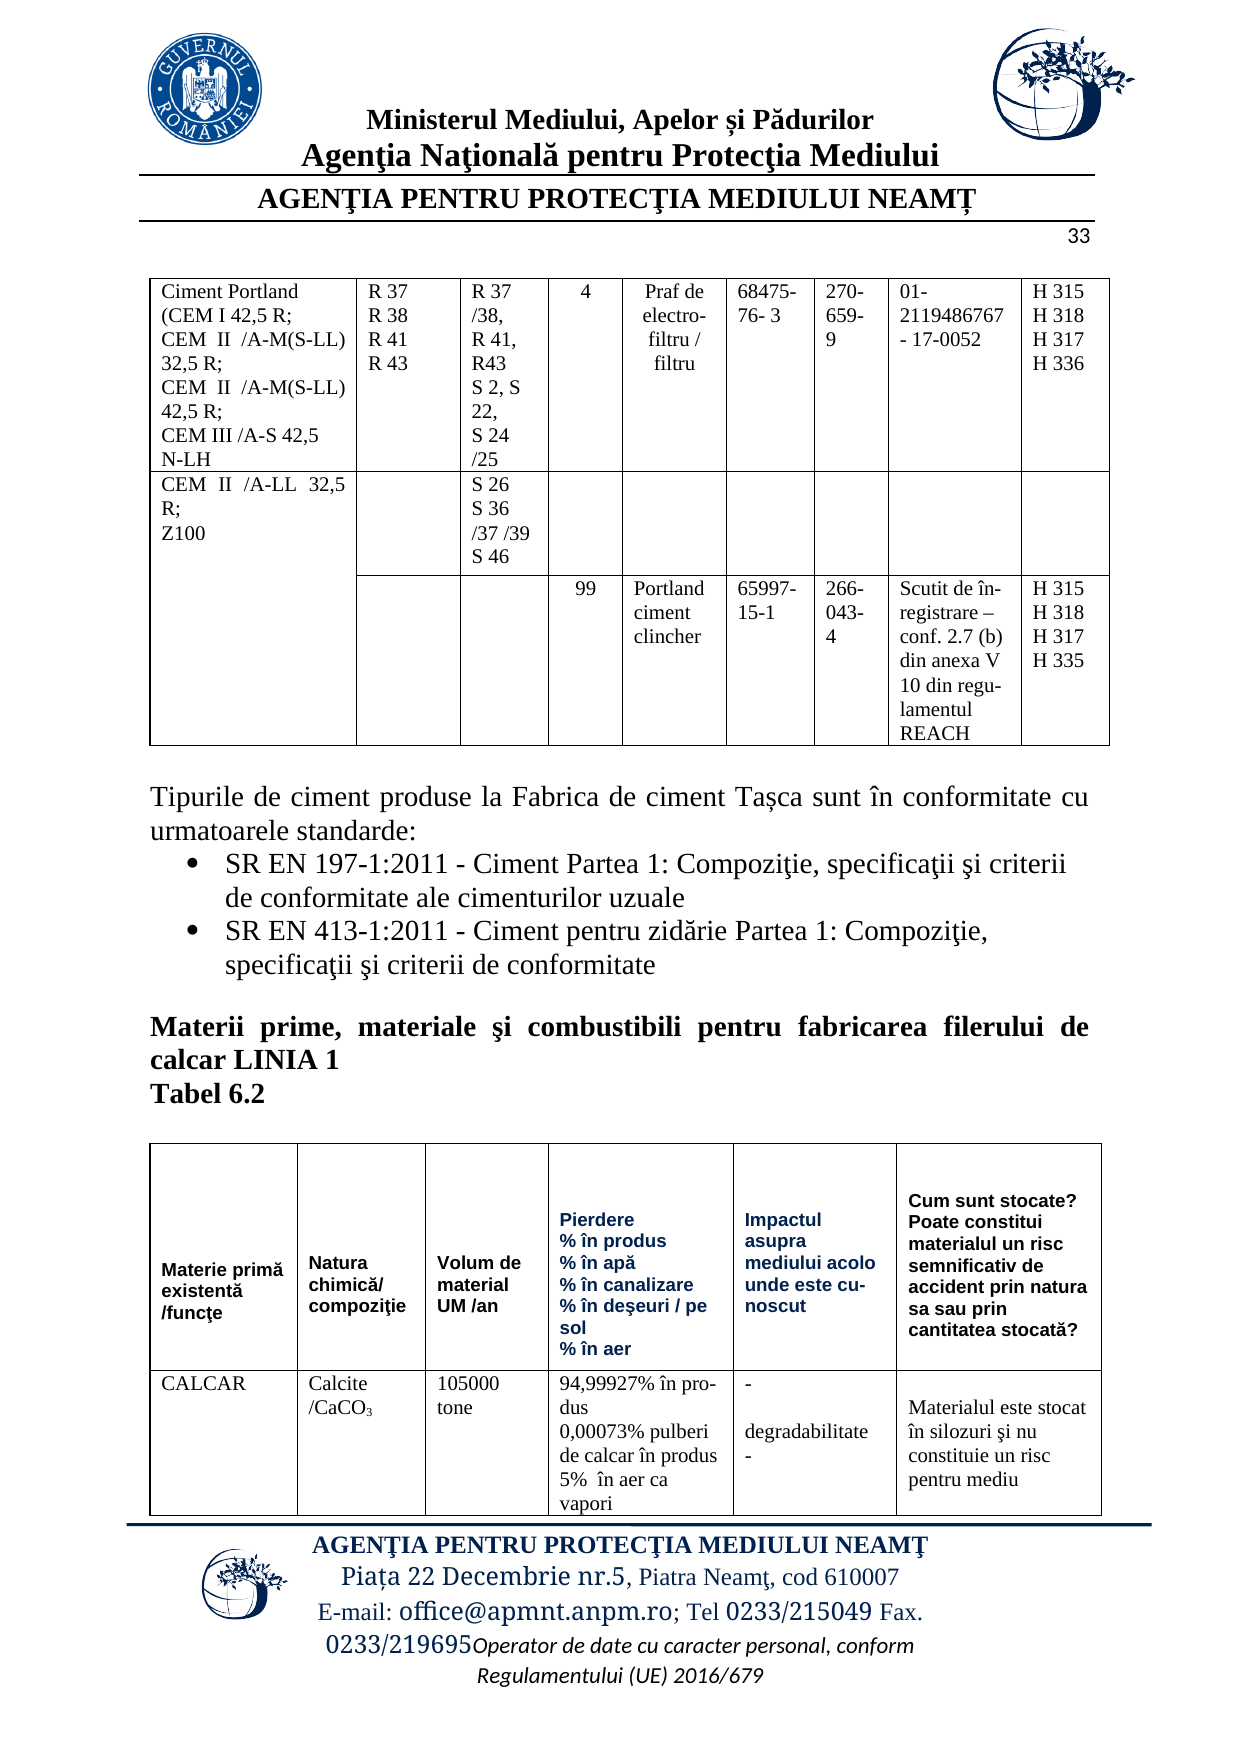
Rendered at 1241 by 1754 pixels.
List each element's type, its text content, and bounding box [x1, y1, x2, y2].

table_cell 01- 2119486767 - 17-0052 [889, 279, 1021, 471]
text Tabel 6.2 [150, 1076, 1090, 1109]
text Materii prime, materiale şi combustibili pentru fabricarea filerului de calcar LINIA 1 [150, 1009, 1090, 1076]
table_cell [815, 472, 888, 575]
table_cell H 315 H 318 H 317 H 335 [1022, 576, 1109, 745]
table_cell [727, 472, 814, 575]
list SR EN 197-1:2011 - Ciment Partea 1: Compoziţie, specificaţii şi criterii de conformitate ale cimenturilor uzuale [187, 846, 1090, 913]
table_cell 65997- 15-1 [727, 576, 814, 745]
table_cell CALCAR [151, 1371, 297, 1515]
table_cell 68475- 76- 3 [727, 279, 814, 471]
table_cell Portland ciment clincher [623, 576, 726, 745]
table_cell [889, 472, 1021, 575]
table_cell Calcite /CaCO3 [298, 1371, 425, 1515]
list SR EN 413-1:2011 - Ciment pentru zidărie Partea 1: Compoziţie, specificaţii şi criterii de conformitate [187, 913, 1090, 981]
table_cell [357, 472, 460, 575]
table_cell CEM II /A-LL 32,5 R; Z100 [151, 472, 356, 745]
table_header Cum sunt stocate? Poate constitui materialul un risc semnificativ de accident prin natura sa sau prin cantitatea stocată? [897, 1144, 1101, 1369]
table_cell 105000 tone [426, 1371, 548, 1515]
table_header Volum de material UM /an [426, 1144, 548, 1369]
table_header Natura chimică/ compoziţie [298, 1144, 425, 1369]
table_header Pierdere % în produs % în apă % în canalizare % în deşeuri / pe sol % în aer [549, 1144, 733, 1369]
table_cell 4 [549, 279, 622, 471]
table_cell Scutit de în- registrare – conf. 2.7 (b) din anexa V 10 din regu-lamentul REACH [889, 576, 1021, 745]
table_cell R 37 R 38 R 41 R 43 [357, 279, 460, 471]
table_cell 94,99927% în pro- dus 0,00073% pulberi de calcar în produs 5% în aer ca vapori [549, 1371, 733, 1515]
table_header Materie primă existentă /funcţe [151, 1144, 297, 1369]
text Tipurile de ciment produse la Fabrica de ciment Tașca sunt în conformitate cu urmatoarele standarde: [150, 779, 1090, 846]
table_cell Materialul este stocat în silozuri şi nu constituie un risc pentru mediu [897, 1371, 1101, 1515]
table_cell 266- 043- 4 [815, 576, 888, 745]
table_cell S 26 S 36 /37 /39 S 46 [461, 472, 548, 575]
table_cell [1022, 472, 1109, 575]
table_cell R 37 /38, R 41, R43 S 2, S 22, S 24 /25 [461, 279, 548, 471]
picture [146, 31, 263, 146]
table_cell [357, 576, 460, 745]
table_cell Ciment Portland (CEM I 42,5 R; CEM II /A-M(S-LL) 32,5 R; CEM II /A-M(S-LL) 42,5 R; CEM III /A-S 42,5 N-LH [151, 279, 356, 471]
table_cell [623, 472, 726, 575]
table_cell Praf de electro-filtru / filtru [623, 279, 726, 471]
table_cell [461, 576, 548, 745]
table_cell 270- 659- 9 [815, 279, 888, 471]
table_cell H 315 H 318 H 317 H 336 [1022, 279, 1109, 471]
table_cell [549, 472, 622, 575]
table_cell 99 [549, 576, 622, 745]
table_cell - degradabilitate - [734, 1371, 896, 1515]
table_header Impactul asupra mediului acolo unde este cu-noscut [734, 1144, 896, 1369]
